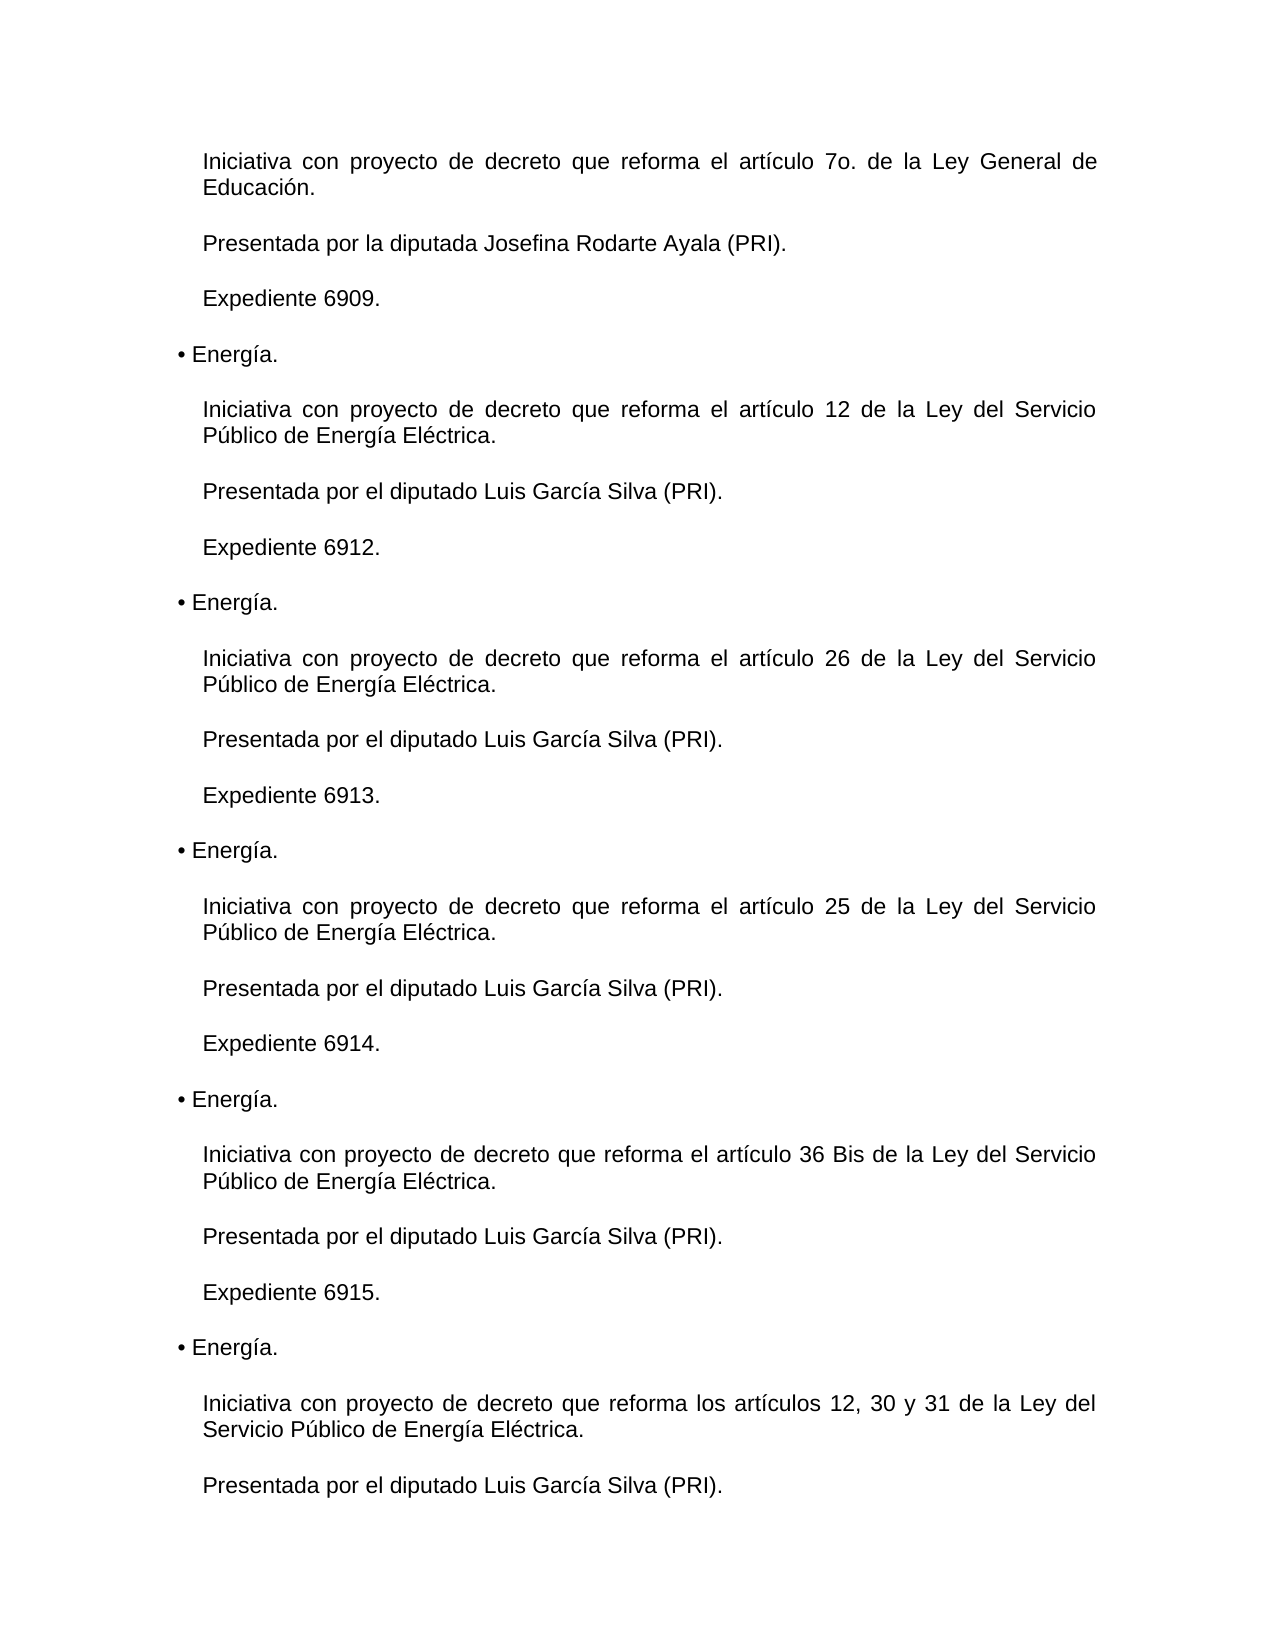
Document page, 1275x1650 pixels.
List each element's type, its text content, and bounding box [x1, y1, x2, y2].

text Iniciativa con proyecto de decreto que reforma el artículo 7o. de la Ley General de Educación. [202, 148, 1098, 200]
text Presentada por el diputado Luis García Silva (PRI). [202, 1223, 1098, 1249]
text • Energía. [177, 1334, 1098, 1361]
text • Energía. [177, 1086, 1098, 1112]
text Presentada por el diputado Luis García Silva (PRI). [202, 478, 1098, 504]
text Expediente 6914. [202, 1030, 1098, 1057]
text Expediente 6913. [202, 782, 1098, 808]
text Expediente 6909. [202, 285, 1098, 311]
text Iniciativa con proyecto de decreto que reforma el artículo 12 de la Ley del Servicio Público de Energía Eléctrica. [202, 396, 1098, 449]
text Presentada por el diputado Luis García Silva (PRI). [202, 1472, 1098, 1498]
text Iniciativa con proyecto de decreto que reforma el artículo 25 de la Ley del Servicio Público de Energía Eléctrica. [202, 893, 1098, 946]
text Expediente 6915. [202, 1279, 1098, 1305]
text • Energía. [177, 341, 1098, 367]
text Iniciativa con proyecto de decreto que reforma el artículo 26 de la Ley del Servicio Público de Energía Eléctrica. [202, 644, 1098, 697]
text • Energía. [177, 837, 1098, 864]
text Presentada por el diputado Luis García Silva (PRI). [202, 975, 1098, 1001]
text Iniciativa con proyecto de decreto que reforma el artículo 36 Bis de la Ley del Servicio Público de Energía Eléctrica. [202, 1141, 1098, 1194]
text Iniciativa con proyecto de decreto que reforma los artículos 12, 30 y 31 de la Ley del Servicio Público de Energía Eléctrica. [202, 1390, 1098, 1442]
text Presentada por la diputada Josefina Rodarte Ayala (PRI). [202, 229, 1098, 256]
text Expediente 6912. [202, 533, 1098, 560]
text Presentada por el diputado Luis García Silva (PRI). [202, 726, 1098, 753]
text • Energía. [177, 589, 1098, 615]
